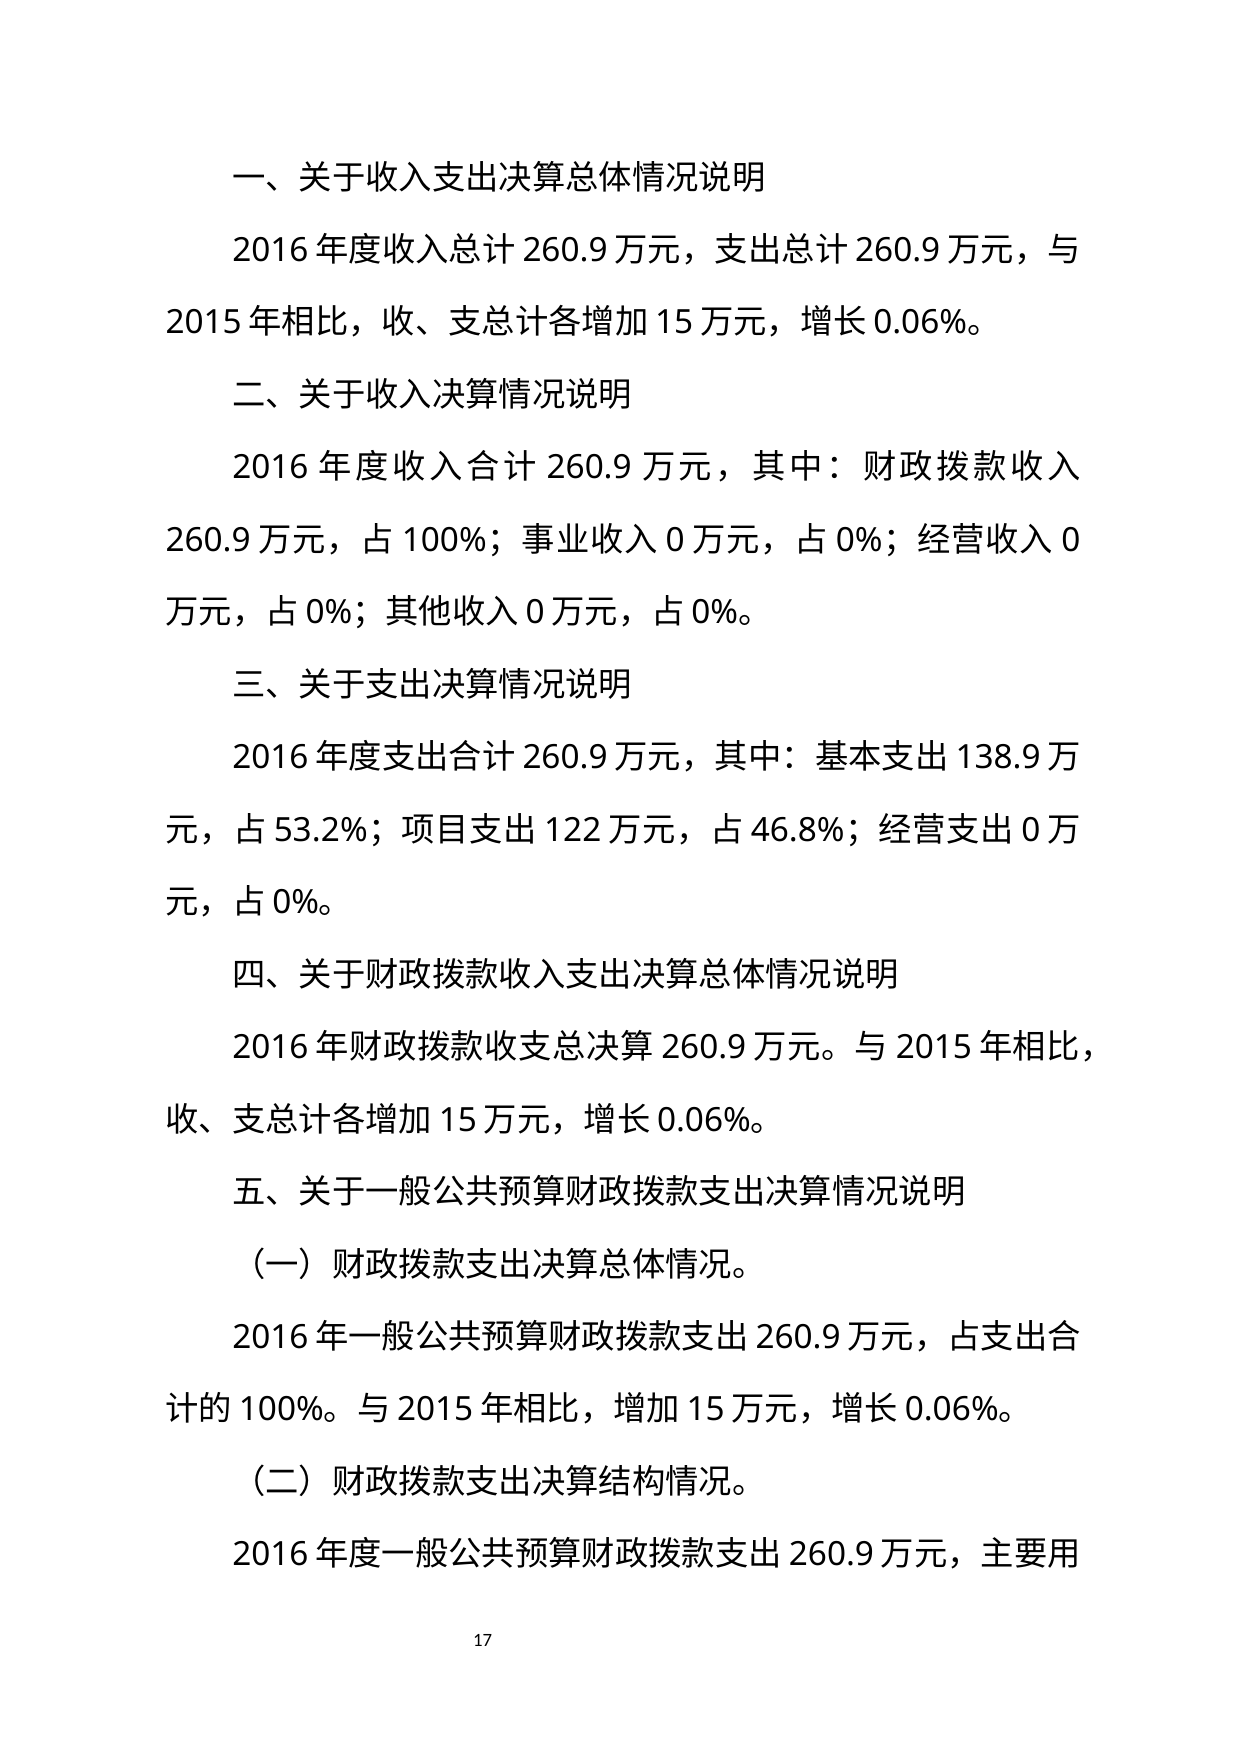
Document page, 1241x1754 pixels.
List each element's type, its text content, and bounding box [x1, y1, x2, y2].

list 关于收入决算情况说明 [165, 368, 1081, 416]
list 关于支出决算情况说明 [165, 658, 1081, 706]
list 关于一般公共预算财政拨款支出决算情况说明 [165, 1165, 1081, 1213]
list 关于财政拨款收入支出决算总体情况说明 [165, 948, 1081, 996]
text 2016年财政拨款收支总决算260.9万元。与2015年相比，收、支总计各增加15万元，增长0.06%。 [165, 1020, 1081, 1141]
text 2016年度收入合计260.9万元，其中：财政拨款收入260.9万元，占100%；事业收入0万元，占0%；经营收入0万元，占0%；其他收入0万元，占0%。 [165, 440, 1081, 634]
list 财政拨款支出决算总体情况。 [165, 1237, 1081, 1286]
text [165, 1527, 1081, 1576]
text 2016年度收入总计260.9万元，支出总计260.9万元，与2015年相比，收、支总计各增加15万元，增长0.06%。 [165, 223, 1081, 344]
list 关于收入支出决算总体情况说明 [165, 151, 1081, 199]
list 财政拨款支出决算结构情况。 [165, 1455, 1081, 1503]
text 2016年一般公共预算财政拨款支出260.9万元，占支出合计的100%。与2015年相比，增加15万元，增长0.06%。 [165, 1310, 1081, 1431]
text 2016年度支出合计260.9万元，其中：基本支出138.9万元，占53.2%；项目支出122万元，占46.8%；经营支出0万元，占0%。 [165, 730, 1081, 923]
